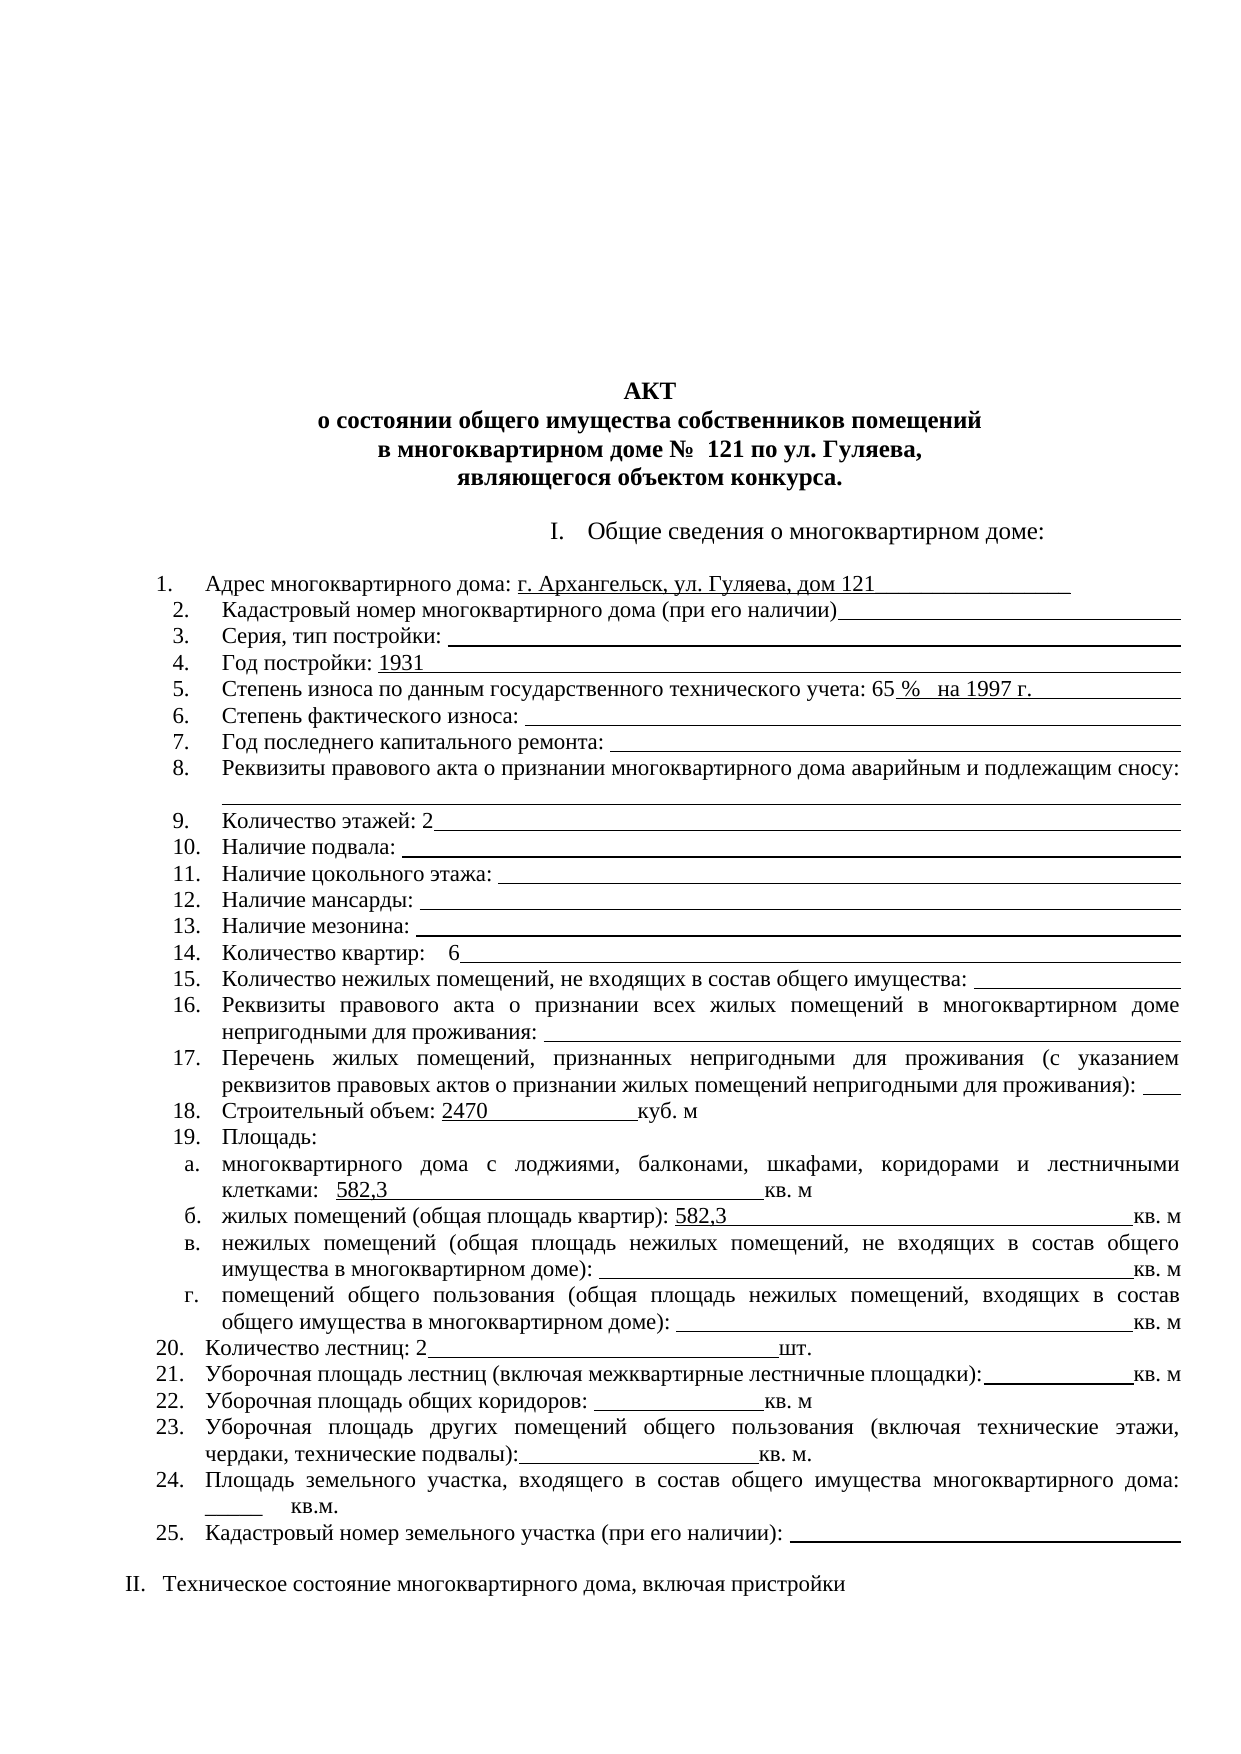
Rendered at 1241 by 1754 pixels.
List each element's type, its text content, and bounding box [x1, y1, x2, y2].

list Количество квартир: 6 [172, 939, 1181, 965]
list Общие сведения о многоквартирном доме: [413, 516, 1181, 545]
list Кадастровый номер многоквартирного дома (при его наличии) [172, 596, 1181, 623]
list Степень износа по данным государственного технического учета: 65 % на 1997 г. [172, 675, 1181, 702]
text о состоянии общего имущества собственников помещений [118, 405, 1181, 434]
list Наличие мезонина: [172, 912, 1181, 939]
list Количество этажей: 2 [172, 807, 1181, 833]
list Техническое состояние многоквартирного дома, включая пристройки [125, 1570, 1181, 1596]
list Уборочная площадь других помещений общего пользования (включая технические этажи, чердаки, технические подвалы): кв. м. [156, 1413, 1181, 1466]
list Уборочная площадь лестниц (включая межквартирные лестничные площадки): кв. м [156, 1361, 1181, 1387]
list многоквартирного дома с лоджиями, балконами, шкафами, коридорами и лестничными клетками: 582,3 кв. м [184, 1150, 1181, 1202]
list Год постройки: 1931 [172, 649, 1181, 675]
text в многоквартирном доме № 121 по ул. Гуляева, [118, 434, 1181, 462]
list Количество лестниц: 2 шт. [156, 1334, 1181, 1361]
list Наличие цокольного этажа: [172, 860, 1181, 886]
list Площадь земельного участка, входящего в состав общего имущества многоквартирного дома: _____ кв.м. [156, 1466, 1181, 1519]
list Серия, тип постройки: [172, 623, 1181, 649]
list Уборочная площадь общих коридоров: кв. м [156, 1387, 1181, 1413]
text являющегося объектом конкурса. [118, 462, 1181, 491]
list Строительный объем: 2470 куб. м [172, 1097, 1181, 1123]
list Наличие подвала: [172, 833, 1181, 860]
list Наличие мансарды: [172, 886, 1181, 912]
text АКТ [118, 376, 1181, 405]
list Степень фактического износа: [172, 702, 1181, 728]
list Реквизиты правового акта о признании многоквартирного дома аварийным и подлежащим сносу: [172, 754, 1181, 807]
list Площадь: [172, 1123, 1181, 1150]
list жилых помещений (общая площадь квартир): 582,3 кв. м [184, 1202, 1181, 1229]
list Адрес многоквартирного дома: г. Архангельск, ул. Гуляева, дом 121_________________ [156, 570, 1181, 596]
list нежилых помещений (общая площадь нежилых помещений, не входящих в состав общего имущества в многоквартирном доме): кв. м [184, 1229, 1181, 1281]
list Год последнего капитального ремонта: [172, 728, 1181, 754]
list Кадастровый номер земельного участка (при его наличии): [156, 1519, 1181, 1545]
list Количество нежилых помещений, не входящих в состав общего имущества: [172, 965, 1181, 992]
list помещений общего пользования (общая площадь нежилых помещений, входящих в состав общего имущества в многоквартирном доме): кв. м [184, 1281, 1181, 1334]
list Реквизиты правового акта о признании всех жилых помещений в многоквартирном доме непригодными для проживания: [172, 992, 1181, 1044]
list Перечень жилых помещений, признанных непригодными для проживания (с указанием реквизитов правовых актов о признании жилых помещений непригодными для проживания): [172, 1044, 1181, 1097]
